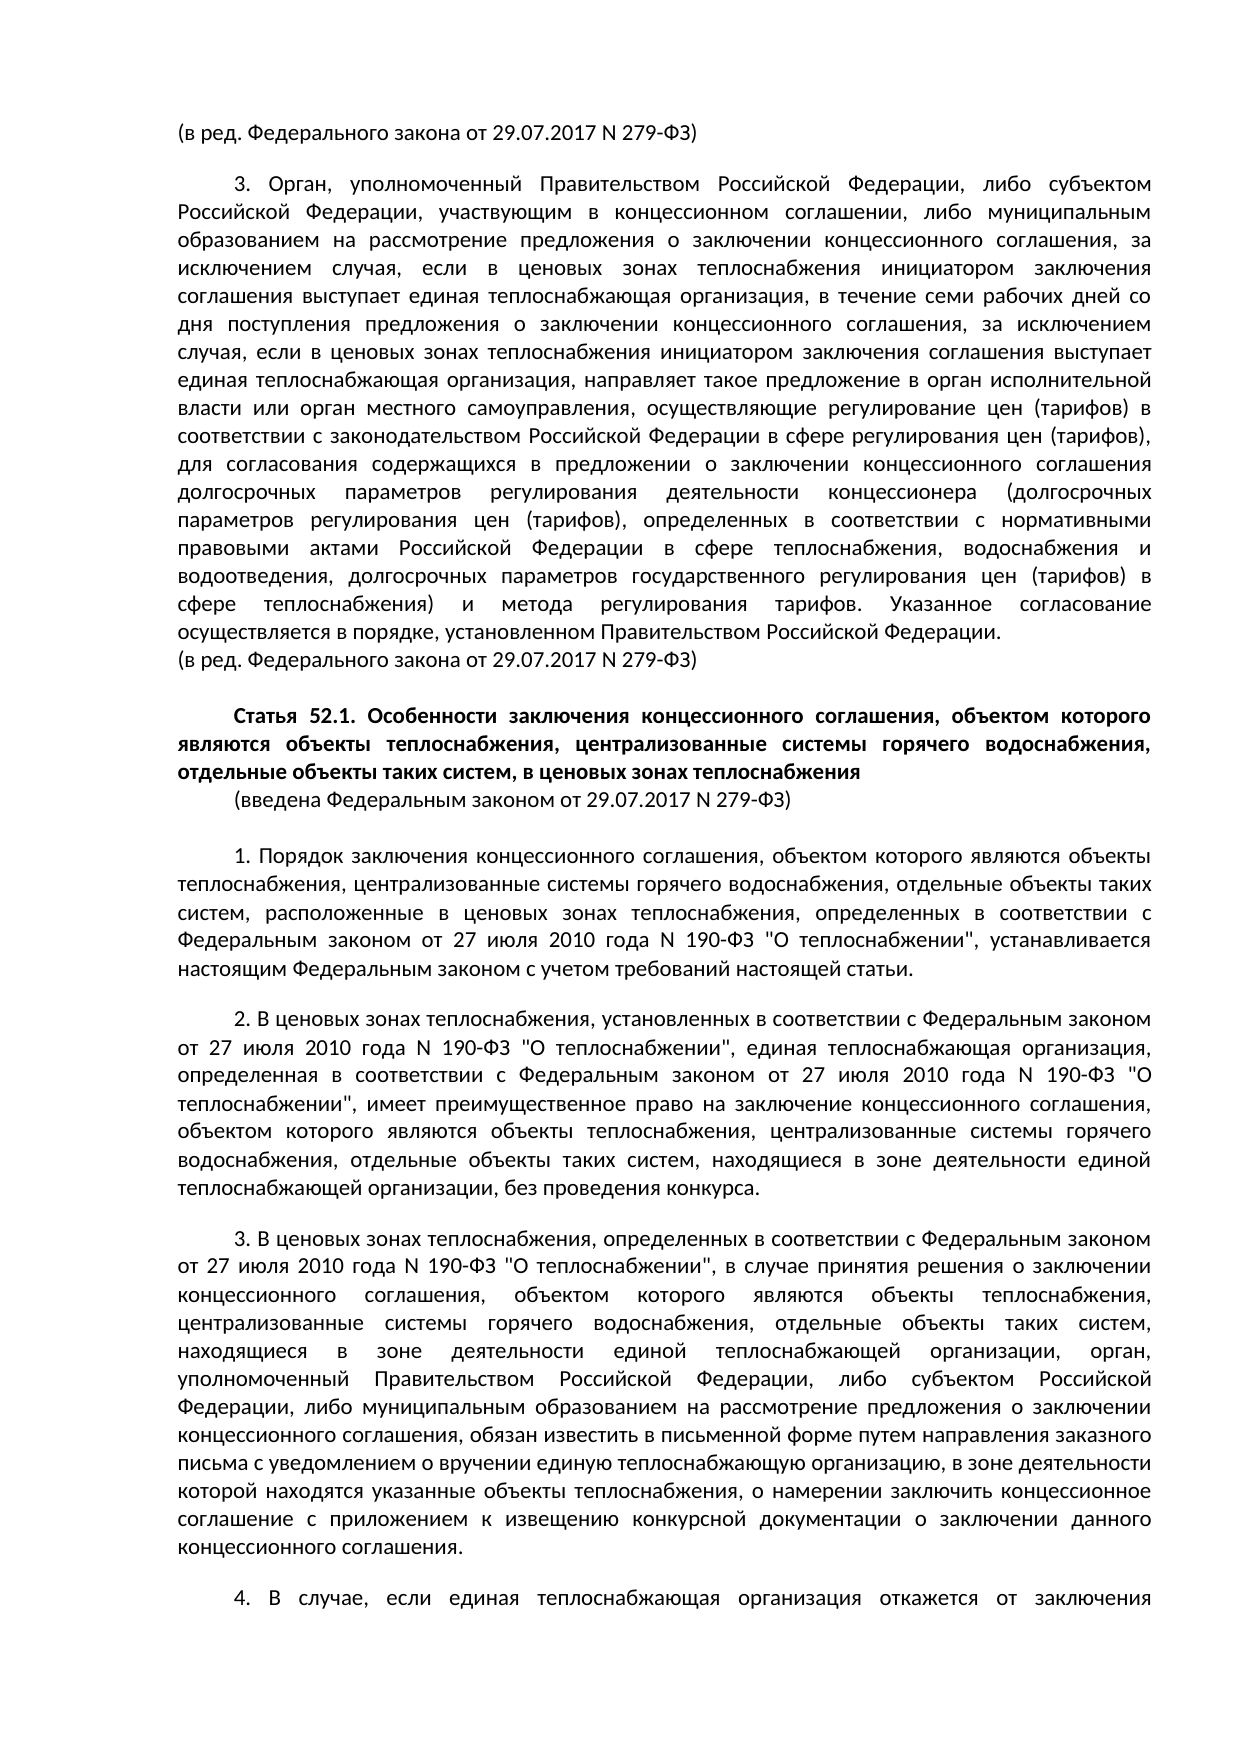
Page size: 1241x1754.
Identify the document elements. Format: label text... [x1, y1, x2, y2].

text 1. Порядок заключения концессионного соглашения, объектом которого являются объекты теплоснабжения, централизованные системы горячего водоснабжения, отдельные объекты таких систем, расположенные в ценовых зонах теплоснабжения, определенных в соответствии с Федеральным законом от 27 июля 2010 года N 190-ФЗ "О теплоснабжении", устанавливается настоящим Федеральным законом с учетом требований настоящей статьи. [177, 842, 1152, 982]
text 3. В ценовых зонах теплоснабжения, определенных в соответствии с Федеральным законом от 27 июля 2010 года N 190-ФЗ "О теплоснабжении", в случае принятия решения о заключении концессионного соглашения, объектом которого являются объекты теплоснабжения, централизованные системы горячего водоснабжения, отдельные объекты таких систем, находящиеся в зоне деятельности единой теплоснабжающей организации, орган, уполномоченный Правительством Российской Федерации, либо субъектом Российской Федерации, либо муниципальным образованием на рассмотрение предложения о заключении концессионного соглашения, обязан известить в письменной форме путем направления заказного письма с уведомлением о вручении единую теплоснабжающую организацию, в зоне деятельности которой находятся указанные объекты теплоснабжения, о намерении заключить концессионное соглашение с приложением к извещению конкурсной документации о заключении данного концессионного соглашения. [177, 1224, 1152, 1560]
text 2. В ценовых зонах теплоснабжения, установленных в соответствии с Федеральным законом от 27 июля 2010 года N 190-ФЗ "О теплоснабжении", единая теплоснабжающая организация, определенная в соответствии с Федеральным законом от 27 июля 2010 года N 190-ФЗ "О теплоснабжении", имеет преимущественное право на заключение концессионного соглашения, объектом которого являются объекты теплоснабжения, централизованные системы горячего водоснабжения, отдельные объекты таких систем, находящиеся в зоне деятельности единой теплоснабжающей организации, без проведения конкурса. [177, 1004, 1152, 1201]
title Статья 52.1. Особенности заключения концессионного соглашения, объектом которого являются объекты теплоснабжения, централизованные системы горячего водоснабжения, отдельные объекты таких систем, в ценовых зонах теплоснабжения [177, 701, 1152, 786]
text (в ред. Федерального закона от 29.07.2017 N 279-ФЗ) [177, 645, 1152, 673]
text 3. Орган, уполномоченный Правительством Российской Федерации, либо субъектом Российской Федерации, участвующим в концессионном соглашении, либо муниципальным образованием на рассмотрение предложения о заключении концессионного соглашения, за исключением случая, если в ценовых зонах теплоснабжения инициатором заключения соглашения выступает единая теплоснабжающая организация, в течение семи рабочих дней со дня поступления предложения о заключении концессионного соглашения, за исключением случая, если в ценовых зонах теплоснабжения инициатором заключения соглашения выступает единая теплоснабжающая организация, направляет такое предложение в орган исполнительной власти или орган местного самоуправления, осуществляющие регулирование цен (тарифов) в соответствии с законодательством Российской Федерации в сфере регулирования цен (тарифов), для согласования содержащихся в предложении о заключении концессионного соглашения долгосрочных параметров регулирования деятельности концессионера (долгосрочных параметров регулирования цен (тарифов), определенных в соответствии с нормативными правовыми актами Российской Федерации в сфере теплоснабжения, водоснабжения и водоотведения, долгосрочных параметров государственного регулирования цен (тарифов) в сфере теплоснабжения) и метода регулирования тарифов. Указанное согласование осуществляется в порядке, установленном Правительством Российской Федерации. [177, 169, 1152, 645]
text (в ред. Федерального закона от 29.07.2017 N 279-ФЗ) [177, 118, 1152, 146]
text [177, 1583, 1152, 1611]
text (введена Федеральным законом от 29.07.2017 N 279-ФЗ) [177, 786, 1152, 813]
